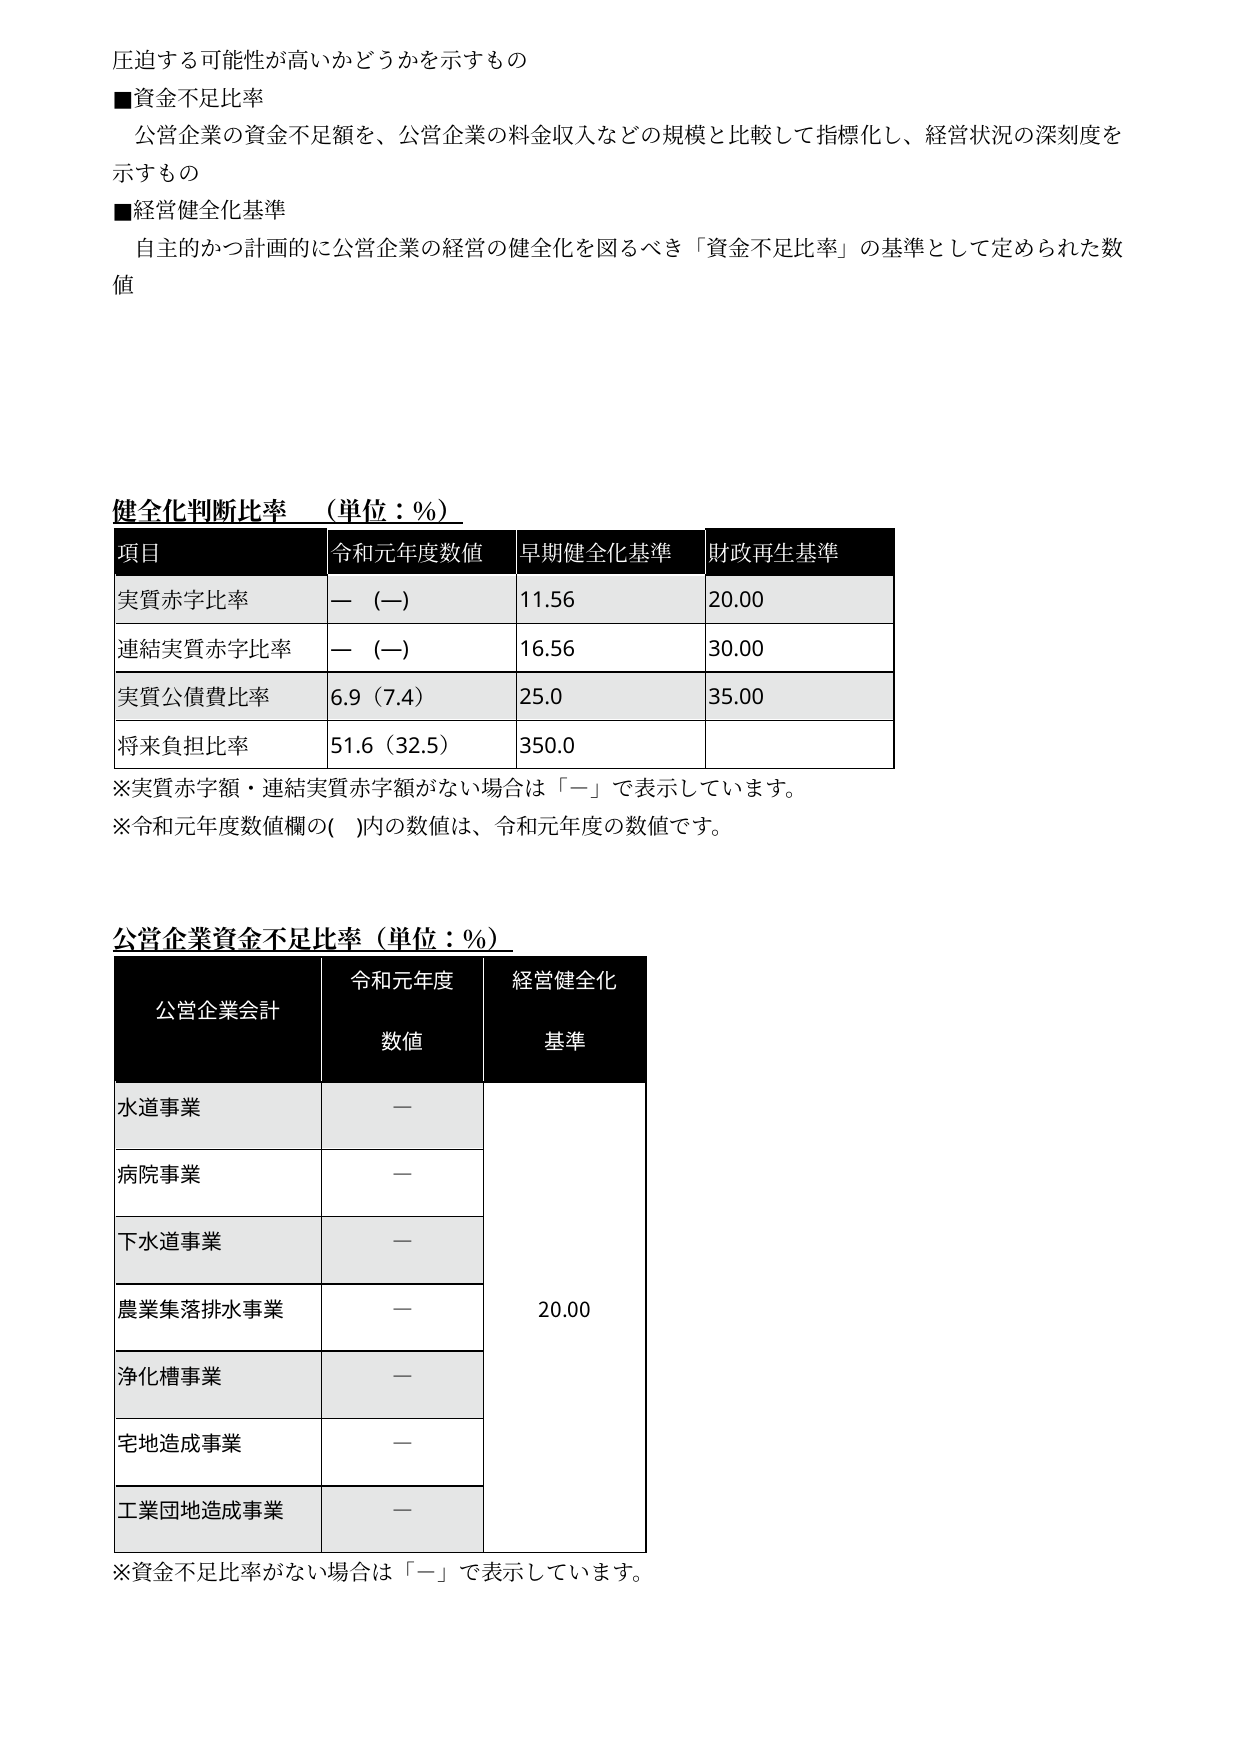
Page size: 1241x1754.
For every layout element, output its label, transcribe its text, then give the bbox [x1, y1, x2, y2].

table_cell 農業集落排水事業 [115, 1284, 321, 1350]
table_cell ― [322, 1419, 483, 1485]
table_cell [706, 721, 893, 768]
text ■経営健全化基準 [112, 191, 1128, 228]
table_cell 工業団地造成事業 [115, 1486, 321, 1552]
table_cell ― [322, 1083, 483, 1148]
table_header 項目 [115, 530, 327, 574]
text ※実質赤字額・連結実質赤字額がない場合は「－」で表示しています。 [112, 768, 1128, 806]
text 公営企業資金不足比率（単位：％） [112, 918, 1128, 956]
table_cell 35.00 [706, 673, 893, 719]
table_cell 水道事業 [115, 1082, 321, 1148]
table_cell 連結実質赤字比率 [115, 624, 327, 671]
table_cell 将来負担比率 [115, 721, 327, 768]
table_cell 30.00 [706, 624, 893, 671]
table_cell ― [322, 1352, 483, 1418]
table_header 公営企業会計 [115, 958, 321, 1081]
text 健全化判断比率 （単位：％） [112, 491, 1128, 528]
table_cell ― [322, 1285, 483, 1350]
table_header 財政再生基準 [706, 530, 893, 574]
table_cell ― [322, 1487, 483, 1552]
table_cell 25.0 [517, 673, 705, 719]
table_cell ― [322, 1150, 483, 1216]
table_cell 11.56 [517, 576, 705, 623]
table_cell 51.6（32.5） [328, 721, 516, 768]
table_cell 下水道事業 [115, 1217, 321, 1283]
text 公営企業の資金不足額を、公営企業の料金収入などの規模と比較して指標化し、経営状況の深刻度を示すもの [112, 116, 1128, 191]
table_cell 20.00 [706, 576, 893, 623]
table_cell 実質赤字比率 [115, 575, 327, 623]
text ■資金不足比率 [112, 78, 1128, 116]
table_cell 350.0 [517, 721, 705, 768]
table_cell ― (―) [328, 576, 516, 623]
text ※令和元年度数値欄の( )内の数値は、令和元年度の数値です。 [112, 806, 1128, 843]
table_header 令和元年度数値 [328, 530, 516, 574]
table_cell 宅地造成事業 [115, 1419, 321, 1485]
table_cell 実質公債費比率 [115, 672, 327, 719]
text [112, 41, 1128, 78]
table_cell 16.56 [517, 624, 705, 671]
table_cell ― (―) [328, 624, 516, 671]
table_cell 病院事業 [115, 1150, 321, 1216]
table_cell 6.9（7.4） [328, 673, 516, 719]
text ※資金不足比率がない場合は「－」で表示しています。 [112, 1553, 1128, 1590]
table_cell 浄化槽事業 [115, 1351, 321, 1418]
text 自主的かつ計画的に公営企業の経営の健全化を図るべき「資金不足比率」の基準として定められた数値 [112, 228, 1128, 303]
table_header 早期健全化基準 [517, 530, 705, 574]
table_header 令和元年度 数値 [322, 958, 483, 1081]
table_cell ― [322, 1217, 483, 1283]
table_cell 20.00 [484, 1083, 645, 1552]
table_header 経営健全化 基準 [484, 958, 645, 1081]
